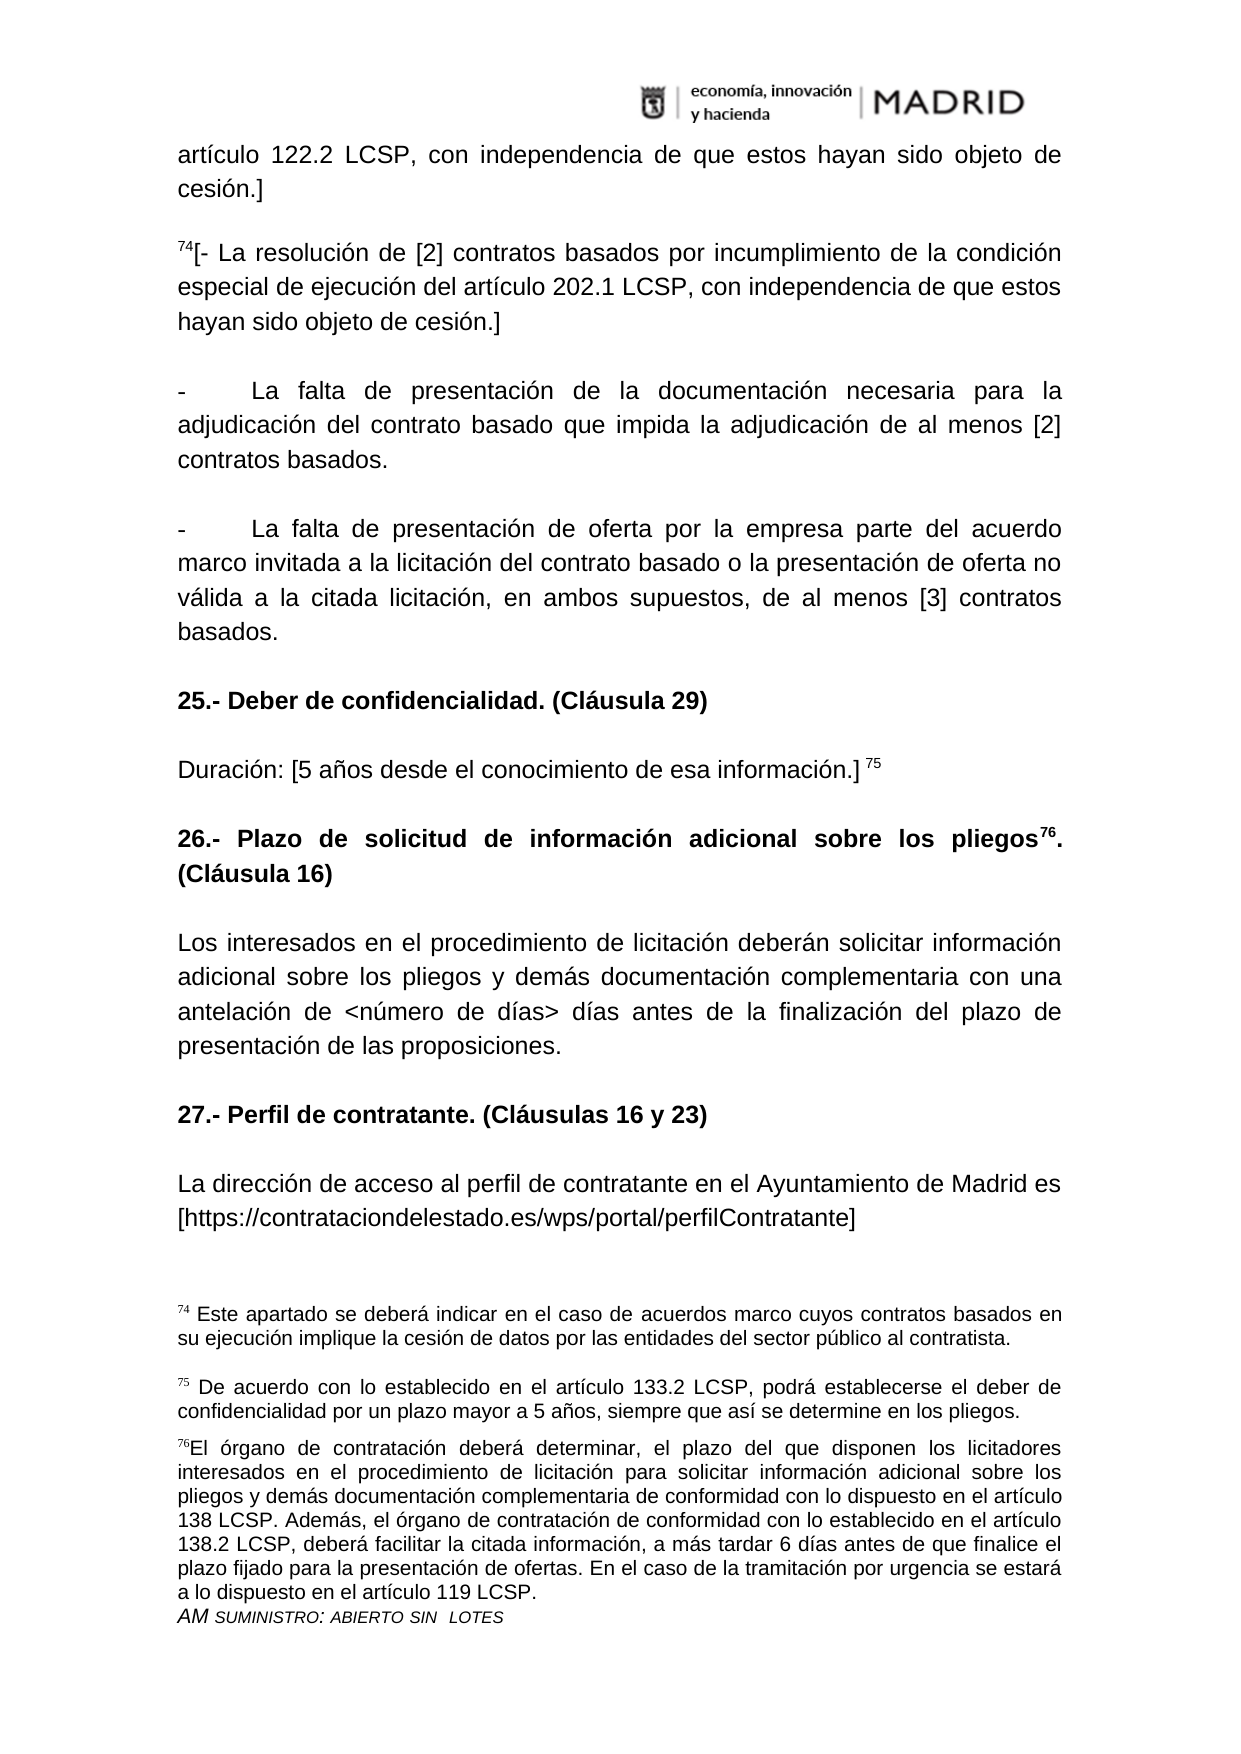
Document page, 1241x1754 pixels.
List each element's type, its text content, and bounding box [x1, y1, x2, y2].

text [- La resolución de [2] contratos basados por incumplimiento de las obligaciones calificadas como esenciales recogidas en las letras a) a e) del artículo 122.2 LCSP, con independencia de que estos hayan sido objeto de cesión.] [177, 140, 1063, 203]
text Los interesados en el procedimiento de licitación deberán solicitar información adicional sobre los pliegos y demás documentación complementaria con una antelación de <número de días> días antes de la finalización del plazo de presentación de las proposiciones. [177, 927, 1063, 1060]
picture [620, 73, 1041, 140]
text La dirección de acceso al perfil de contratante en el Ayuntamiento de Madrid es [https://contrataciondelestado.es/wps/portal/perfilContratante] [177, 1169, 1063, 1232]
list La falta de presentación de la documentación necesaria para la adjudicación del contrato basado que impida la adjudicación de al menos [2] contratos basados. [177, 376, 1063, 473]
text 25.- Deber de confidencialidad. (Cláusula 29) [177, 686, 1063, 715]
text 27.- Perfil de contratante. (Cláusulas 16 y 23) [177, 1100, 1063, 1129]
list La falta de presentación de oferta por la empresa parte del acuerdo marco invitada a la licitación del contrato basado o la presentación de oferta no válida a la citada licitación, en ambos supuestos, de al menos [3] contratos basados. [177, 514, 1063, 646]
text 26.- Plazo de solicitud de información adicional sobre los pliegos. (Cláusula 16) [177, 824, 1063, 887]
text Duración: [5 años desde el conocimiento de esa información.] [177, 755, 1063, 784]
text [- La resolución de [2] contratos basados por incumplimiento de la condición especial de ejecución del artículo 202.1 LCSP, con independencia de que estos hayan sido objeto de cesión.] [177, 238, 1063, 335]
